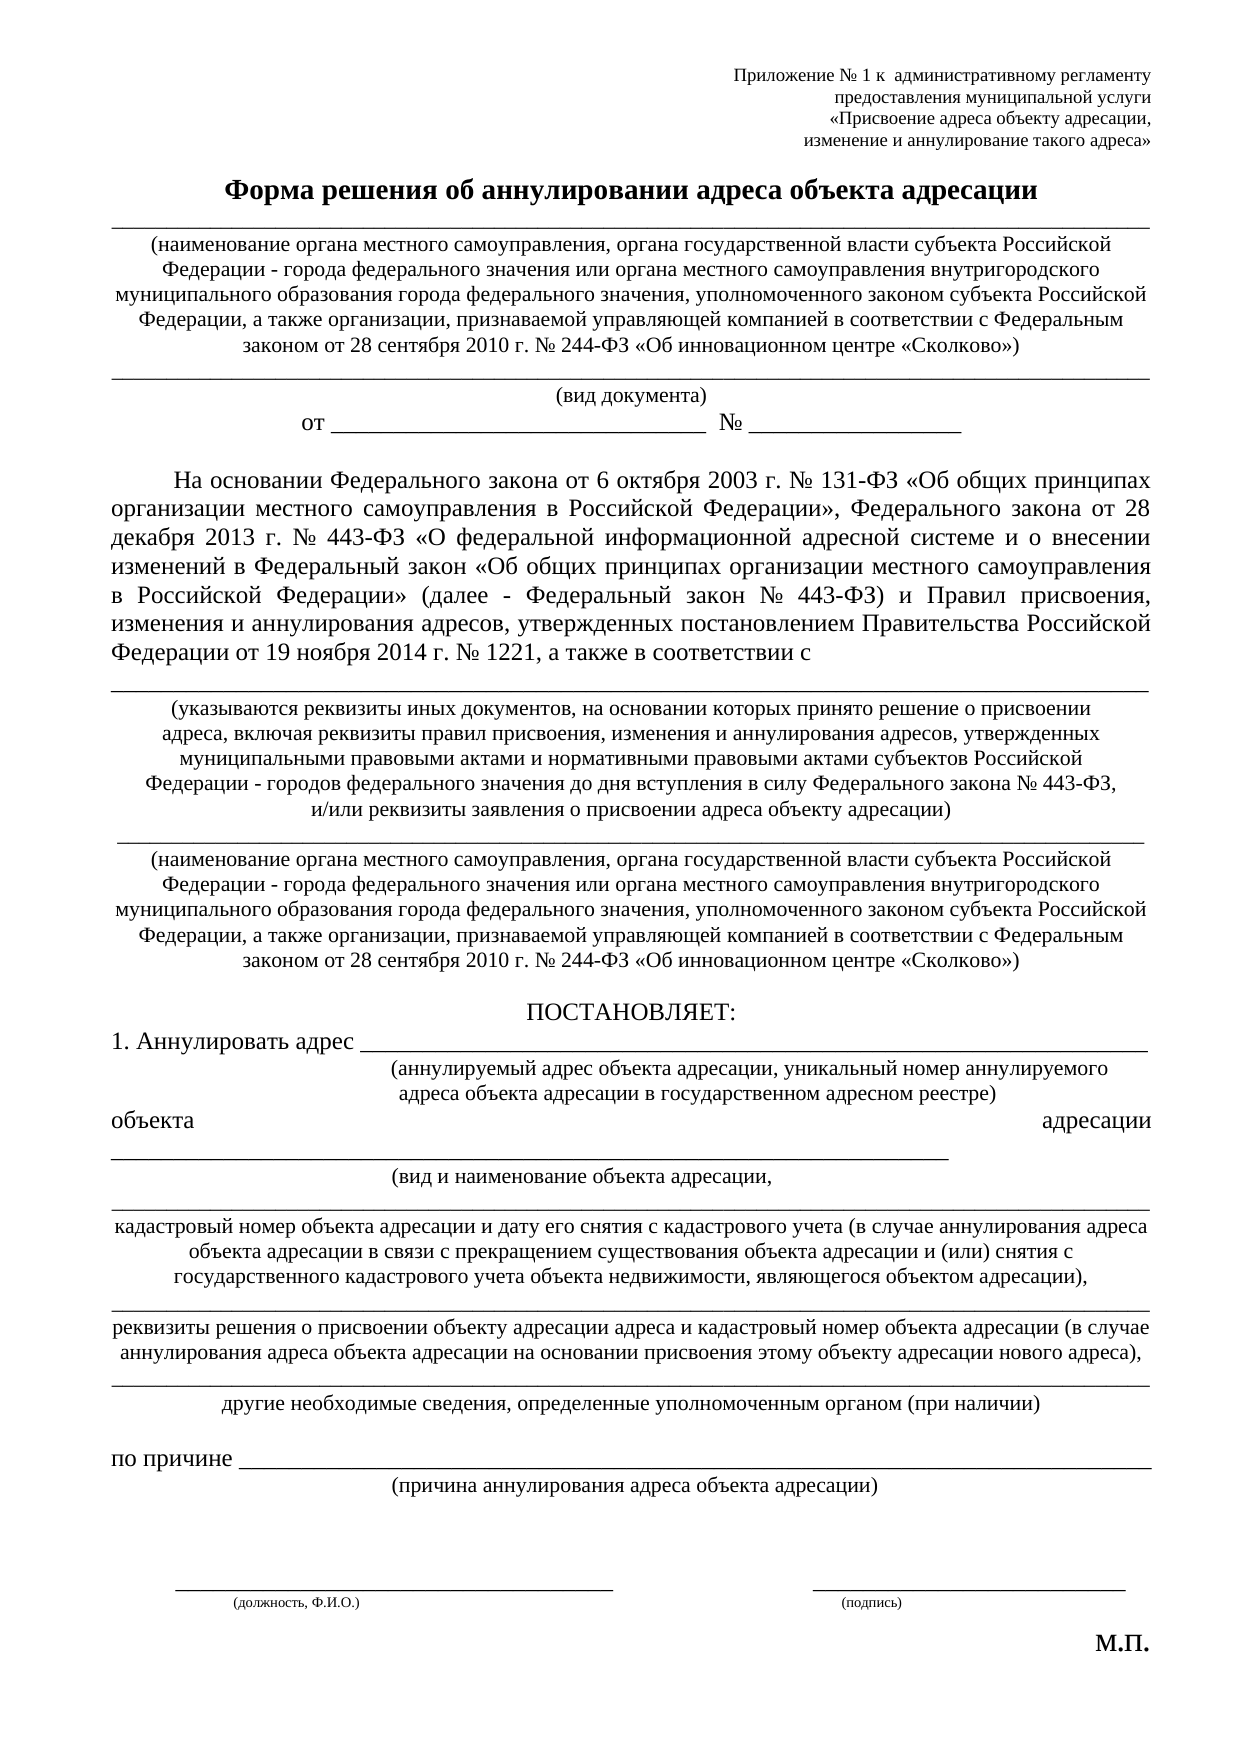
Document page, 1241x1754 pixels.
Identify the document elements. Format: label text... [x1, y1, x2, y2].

text ______________________________________________________________________________________________ (наименование органа местного самоуправления, органа государственной власти субъекта Российской Федерации - города федерального значения или органа местного самоуправления внутригородского муниципального образования города федерального значения, уполномоченного законом субъекта Российской Федерации, а также организации, признаваемой управляющей компанией в соответствии с Федеральным законом от 28 сентября 2010 г. № 244-ФЗ «Об инновационном центре «Сколково») [111, 821, 1152, 972]
text (аннулируемый адрес объекта адресации, уникальный номер аннулируемого адреса объекта адресации в государственном адресном реестре) [111, 1055, 1137, 1105]
text 1. Аннулировать адрес _______________________________________________________________ [111, 1026, 1152, 1055]
text изменение и аннулирование такого адреса» [111, 129, 1152, 150]
text (вид и наименование объекта адресации, [391, 1163, 1152, 1188]
text от ______________________________ № _________________ [111, 407, 1152, 436]
text Форма решения об аннулировании адреса объекта адресации _______________________________________________________________________________________________(наименование органа местного самоуправления, органа государственной власти субъекта Российской Федерации - города федерального значения или органа местного самоуправления внутригородского муниципального образования города федерального значения, уполномоченного законом субъекта Российской Федерации, а также организации, признаваемой управляющей компанией в соответствии с Федеральным законом от 28 сентября 2010 г. № 244-ФЗ «Об инновационном центре «Сколково») _______________________________________________________________________________________________(вид документа) [111, 172, 1152, 407]
text _______________________________________________________________________________________________ кадастровый номер объекта адресации и дату его снятия с кадастрового учета (в случае аннулирования адреса объекта адресации в связи с прекращением существования объекта адресации и (или) снятия с государственного кадастрового учета объекта недвижимости, являющегося объектом адресации), [111, 1188, 1152, 1289]
text ___________________________________________________________________________________ [111, 666, 1152, 695]
text по причине _________________________________________________________________________ [111, 1443, 1152, 1472]
text Приложение № 1 к административному регламенту [111, 64, 1152, 86]
text «Присвоение адреса объекту адресации, [111, 107, 1152, 129]
text ПОСТАНОВЛЯЕТ: [111, 997, 1152, 1026]
text объекта адресации ___________________________________________________________________ [111, 1105, 1152, 1163]
text (указываются реквизиты иных документов, на основании которых принято решение о присвоении адреса, включая реквизиты правил присвоения, изменения и аннулирования адресов, утвержденных муниципальными правовыми актами и нормативными правовыми актами субъектов Российской Федерации - городов федерального значения до дня вступления в силу Федерального закона № 443-ФЗ, и/или реквизиты заявления о присвоении адреса объекту адресации) [111, 695, 1152, 821]
text _______________________________________________________________________________________________ реквизиты решения о присвоении объекту адресации адреса и кадастровый номер объекта адресации (в случае аннулирования адреса объекта адресации на основании присвоения этому объекту адресации нового адреса), [111, 1289, 1152, 1364]
text ___________________________________ _________________________ [111, 1566, 1152, 1594]
text предоставления муниципальной услуги [111, 86, 1152, 107]
text На основании Федерального закона от 6 октября 2003 г. № 131-ФЗ «Об общих принципах организации местного самоуправления в Российской Федерации», Федерального закона от 28 декабря 2013 г. № 443-ФЗ «О федеральной информационной адресной системе и о внесении изменений в Федеральный закон «Об общих принципах организации местного самоуправления в Российской Федерации» (далее - Федеральный закон № 443-ФЗ) и Правил присвоения, изменения и аннулирования адресов, утвержденных постановлением Правительства Российской Федерации от 19 ноября 2014 г. № 1221, а также в соответствии с [111, 465, 1152, 666]
text м.п. [111, 1623, 1152, 1658]
text (должность, Ф.И.О.) (подпись) [111, 1594, 1152, 1623]
text _______________________________________________________________________________________________другие необходимые сведения, определенные уполномоченным органом (при наличии) [111, 1364, 1152, 1415]
text (причина аннулирования адреса объекта адресации) [391, 1472, 1152, 1497]
